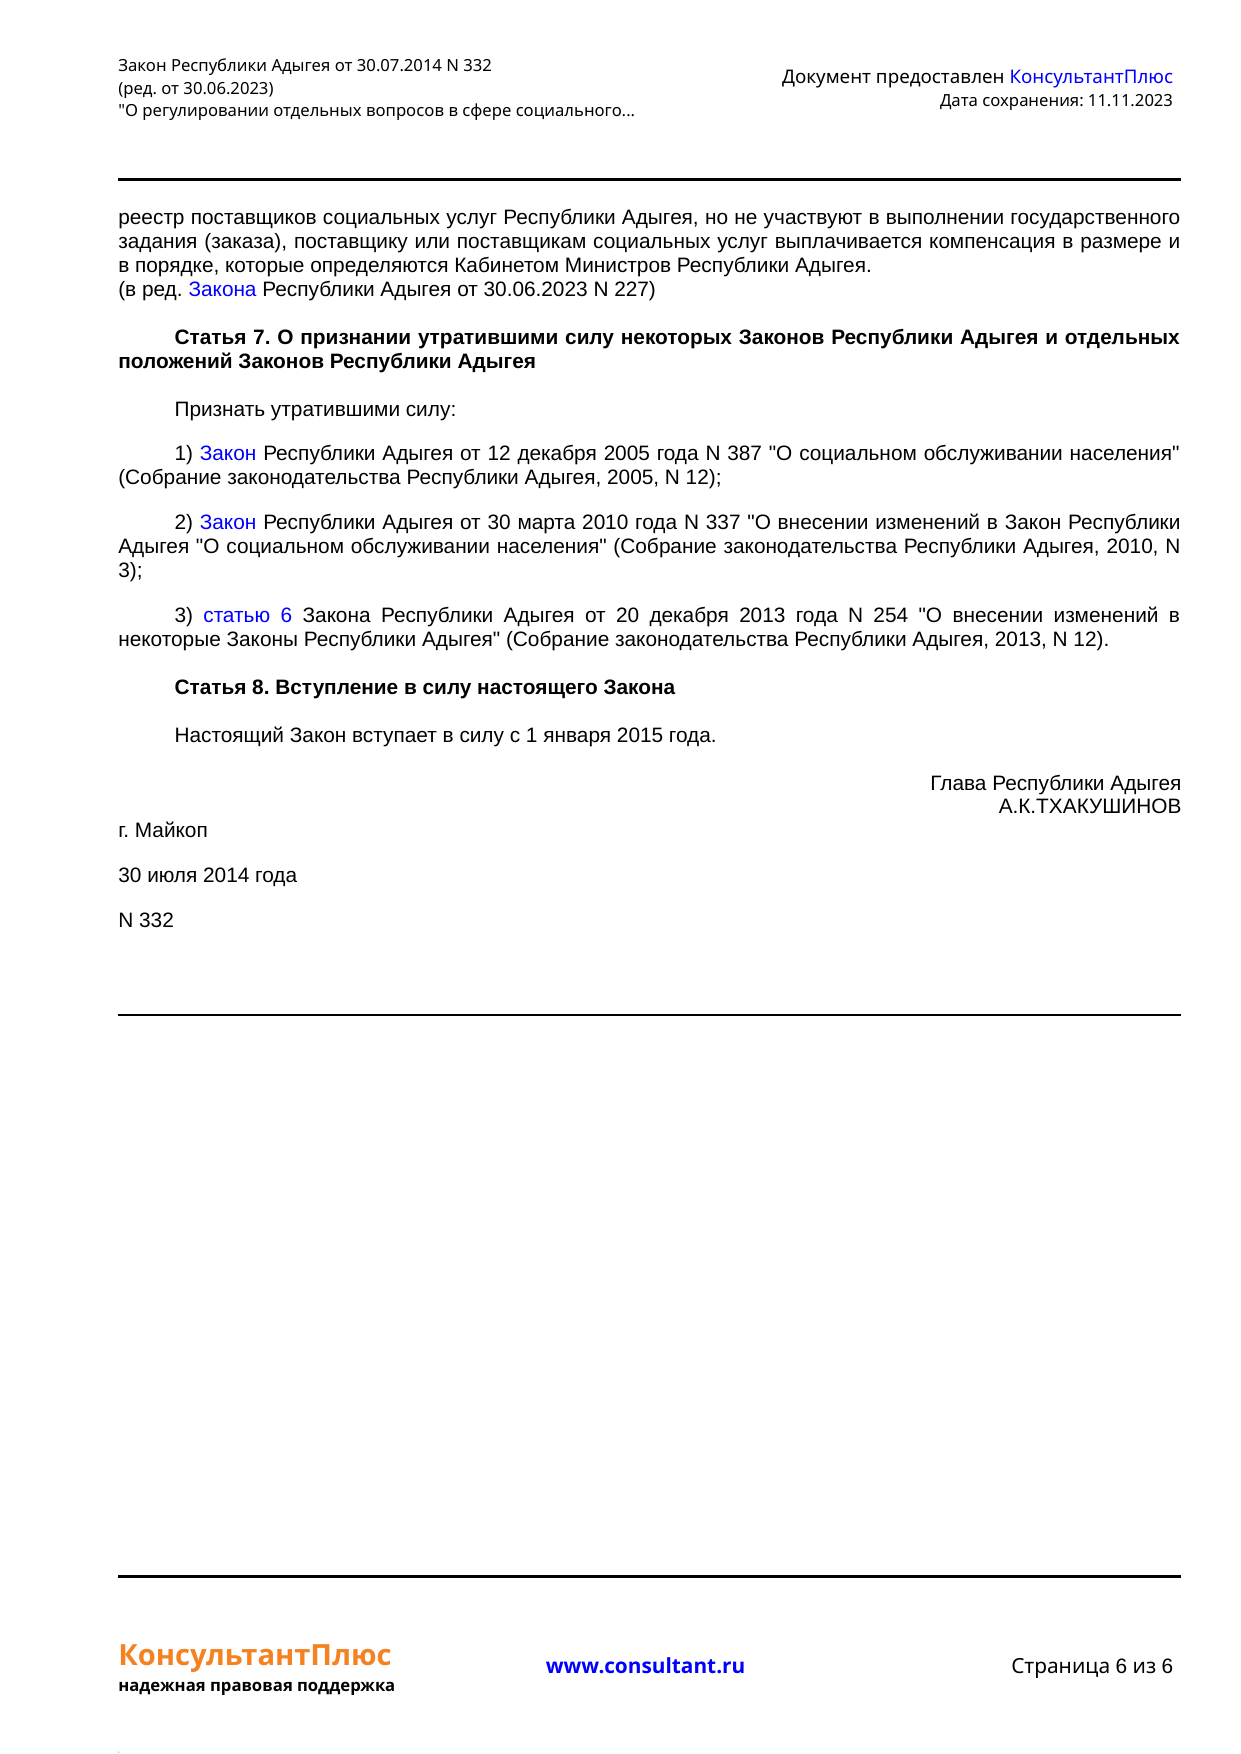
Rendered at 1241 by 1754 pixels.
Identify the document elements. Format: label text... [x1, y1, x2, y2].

text Признать утратившими силу: [118, 396, 1181, 420]
text (в ред. Закона Республики Адыгея от 30.06.2023 N 227) [118, 277, 1181, 301]
title Статья 7. О признании утратившими силу некоторых Законов Республики Адыгея и отдельных положений Законов Республики Адыгея [118, 324, 1181, 372]
text N 332 [118, 908, 1181, 932]
text 3) статью 6 Закона Республики Адыгея от 20 декабря 2013 года N 254 "О внесении изменений в некоторые Законы Республики Адыгея" (Собрание законодательства Республики Адыгея, 2013, N 12). [118, 603, 1181, 651]
text Глава Республики Адыгея [118, 770, 1181, 794]
text А.К.ТХАКУШИНОВ [118, 794, 1181, 818]
title Статья 8. Вступление в силу настоящего Закона [118, 674, 1181, 698]
text 1) Закон Республики Адыгея от 12 декабря 2005 года N 387 "О социальном обслуживании населения" (Собрание законодательства Республики Адыгея, 2005, N 12); [118, 441, 1181, 489]
text Настоящий Закон вступает в силу с 1 января 2015 года. [118, 722, 1181, 746]
text 2) Закон Республики Адыгея от 30 марта 2010 года N 337 "О внесении изменений в Закон Республики Адыгея "О социальном обслуживании населения" (Собрание законодательства Республики Адыгея, 2010, N 3); [118, 510, 1181, 582]
text 30 июля 2014 года [118, 863, 1181, 887]
text г. Майкоп [118, 818, 1181, 842]
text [118, 205, 1181, 277]
